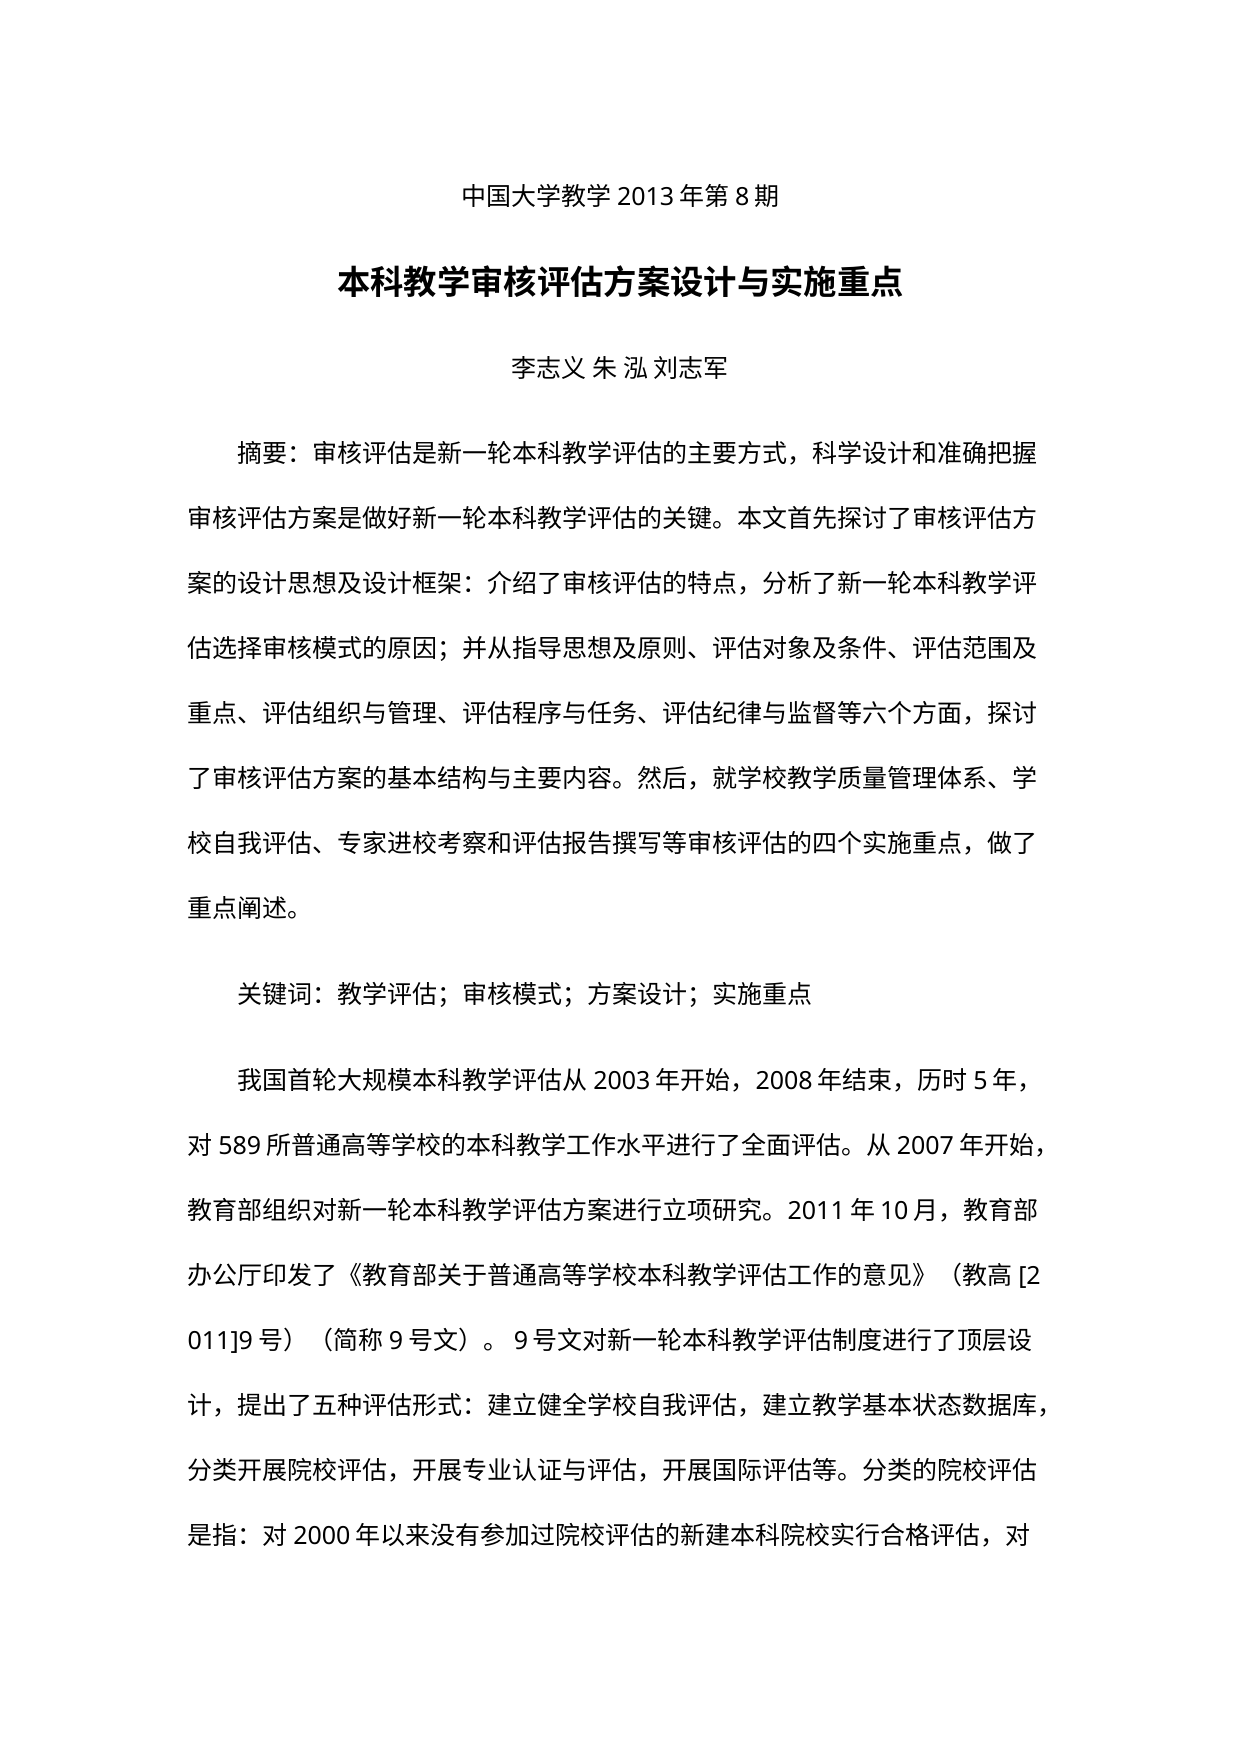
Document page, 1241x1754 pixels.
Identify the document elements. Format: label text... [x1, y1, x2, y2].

text 关键词：教学评估；审核模式；方案设计；实施重点 [187, 960, 1053, 1025]
text 本科教学审核评估方案设计与实施重点 [187, 248, 1053, 313]
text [187, 1046, 1053, 1566]
text 摘要：审核评估是新一轮本科教学评估的主要方式，科学设计和准确把握审核评估方案是做好新一轮本科教学评估的关键。本文首先探讨了审核评估方案的设计思想及设计框架：介绍了审核评估的特点，分析了新一轮本科教学评估选择审核模式的原因；并从指导思想及原则、评估对象及条件、评估范围及重点、评估组织与管理、评估程序与任务、评估纪律与监督等六个方面，探讨了审核评估方案的基本结构与主要内容。然后，就学校教学质量管理体系、学校自我评估、专家进校考察和评估报告撰写等审核评估的四个实施重点，做了重点阐述。 [187, 419, 1053, 939]
text 李志义 朱 泓 刘志军 [187, 334, 1053, 399]
text 中国大学教学 2013年第 8期 [187, 162, 1053, 227]
